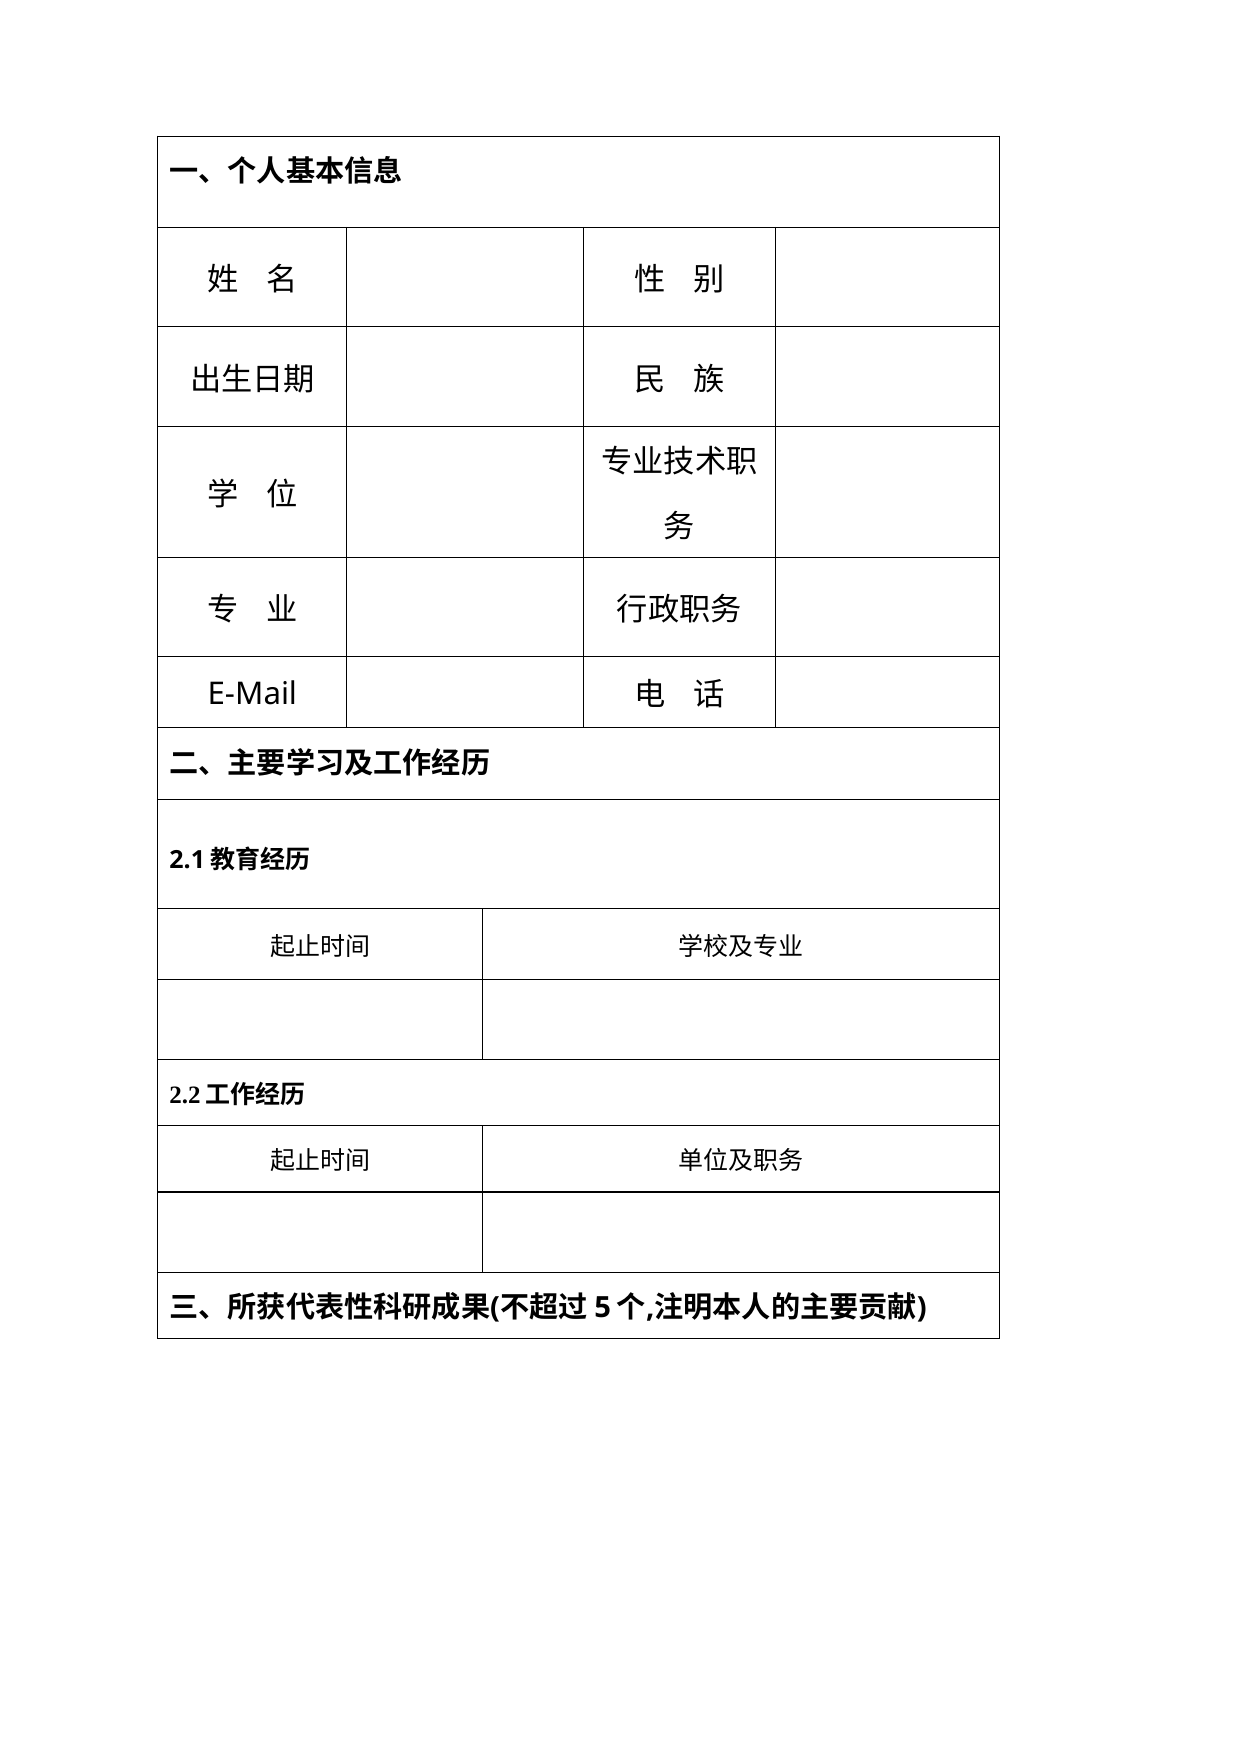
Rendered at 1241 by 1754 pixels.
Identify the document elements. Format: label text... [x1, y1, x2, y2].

table_cell [347, 327, 583, 426]
table_cell [776, 427, 999, 557]
table_cell [483, 1193, 999, 1272]
table_cell 2.2工作经历 [158, 1060, 999, 1125]
table_cell 起止时间 [158, 909, 482, 979]
table_cell 性 别 [584, 228, 775, 326]
table_cell 学校及专业 [483, 909, 999, 979]
table_cell [347, 228, 583, 326]
table_cell E-Mail [158, 657, 346, 727]
table_cell 2.1教育经历 [158, 800, 999, 908]
table_cell 专 业 [158, 558, 346, 656]
table_cell [158, 1193, 482, 1272]
table_cell 二、主要学习及工作经历 [158, 728, 999, 799]
table_cell [347, 657, 583, 727]
table_cell 姓 名 [158, 228, 346, 326]
table_cell 民 族 [584, 327, 775, 426]
table_cell [158, 980, 482, 1059]
table_cell 电 话 [584, 657, 775, 727]
table_cell 行政职务 [584, 558, 775, 656]
table_cell 出生日期 [158, 327, 346, 426]
table_cell [776, 657, 999, 727]
table_cell [776, 327, 999, 426]
table_cell 学 位 [158, 427, 346, 557]
table_cell [483, 980, 999, 1059]
table_cell 三、所获代表性科研成果(不超过 5个,注明本人的主要贡献) [158, 1273, 999, 1338]
table_cell 起止时间 [158, 1126, 482, 1191]
table_cell [776, 228, 999, 326]
table_cell [347, 558, 583, 656]
table_cell [776, 558, 999, 656]
table_header 一、个人基本信息 [158, 137, 999, 227]
table_cell [347, 427, 583, 557]
table_cell 专业技术职务 [584, 427, 775, 557]
table_cell 单位及职务 [483, 1126, 999, 1191]
